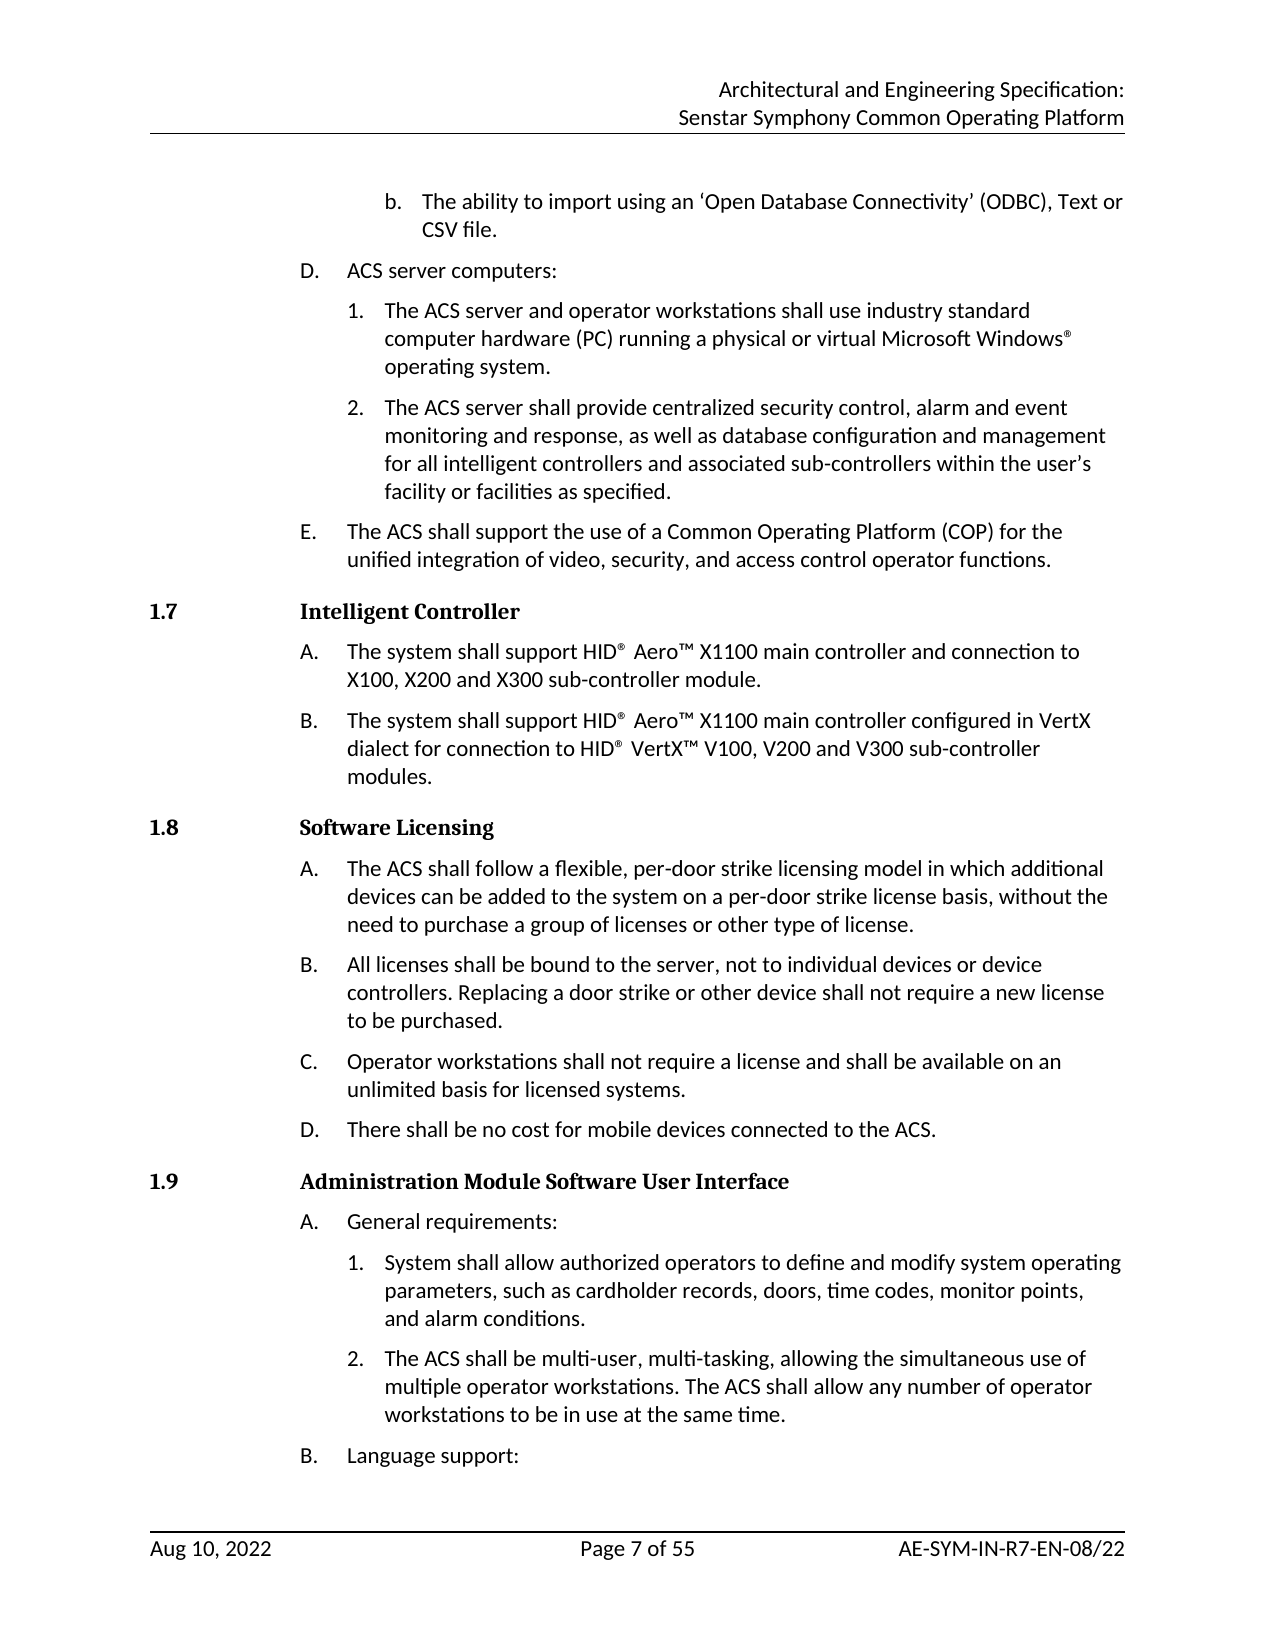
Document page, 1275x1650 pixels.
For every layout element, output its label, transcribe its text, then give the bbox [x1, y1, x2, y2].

subtitle The ACS shall be multi-user, multi-tasking, allowing the simultaneous use of multiple operator workstations. The ACS shall allow any number of operator workstations to be in use at the same time. [347, 1344, 1125, 1428]
subtitle All licenses shall be bound to the server, not to individual devices or device controllers. Replacing a door strike or other device shall not require a new license to be purchased. [300, 950, 1125, 1034]
subtitle System shall allow authorized operators to define and modify system operating parameters, such as cardholder records, doors, time codes, monitor points, and alarm conditions. [347, 1248, 1125, 1332]
subtitle ACS server computers: [300, 256, 1125, 284]
subtitle Software Licensing [150, 815, 1125, 841]
subtitle The ACS server shall provide centralized security control, alarm and event monitoring and response, as well as database configuration and management for all intelligent controllers and associated sub-controllers within the user’s facility or facilities as specified. [347, 393, 1125, 505]
subtitle Operator workstations shall not require a license and shall be available on an unlimited basis for licensed systems. [300, 1047, 1125, 1103]
subtitle The ACS shall follow a flexible, per-door strike licensing model in which additional devices can be added to the system on a per-door strike license basis, without the need to purchase a group of licenses or other type of license. [300, 854, 1125, 938]
subtitle The ACS shall support the use of a Common Operating Platform (COP) for the unified integration of video, security, and access control operator functions. [300, 517, 1125, 573]
subtitle The system shall support HID® Aero™ X1100 main controller configured in VertX dialect for connection to HID® VertX™ V100, V200 and V300 sub-controller modules. [300, 706, 1125, 790]
subtitle Intelligent Controller [150, 598, 1125, 625]
subtitle The system shall support HID® Aero™ X1100 main controller and connection to X100, X200 and X300 sub-controller module. [300, 637, 1125, 693]
subtitle The ability to import using an ‘Open Database Connectivity’ (ODBC), Text or CSV file. [384, 187, 1125, 243]
subtitle The ACS server and operator workstations shall use industry standard computer hardware (PC) running a physical or virtual Microsoft Windows® operating system. [347, 296, 1125, 380]
subtitle General requirements: [300, 1207, 1125, 1235]
subtitle There shall be no cost for mobile devices connected to the ACS. [300, 1115, 1125, 1143]
subtitle Language support: [300, 1441, 1125, 1469]
subtitle Administration Module Software User Interface [150, 1168, 1125, 1195]
